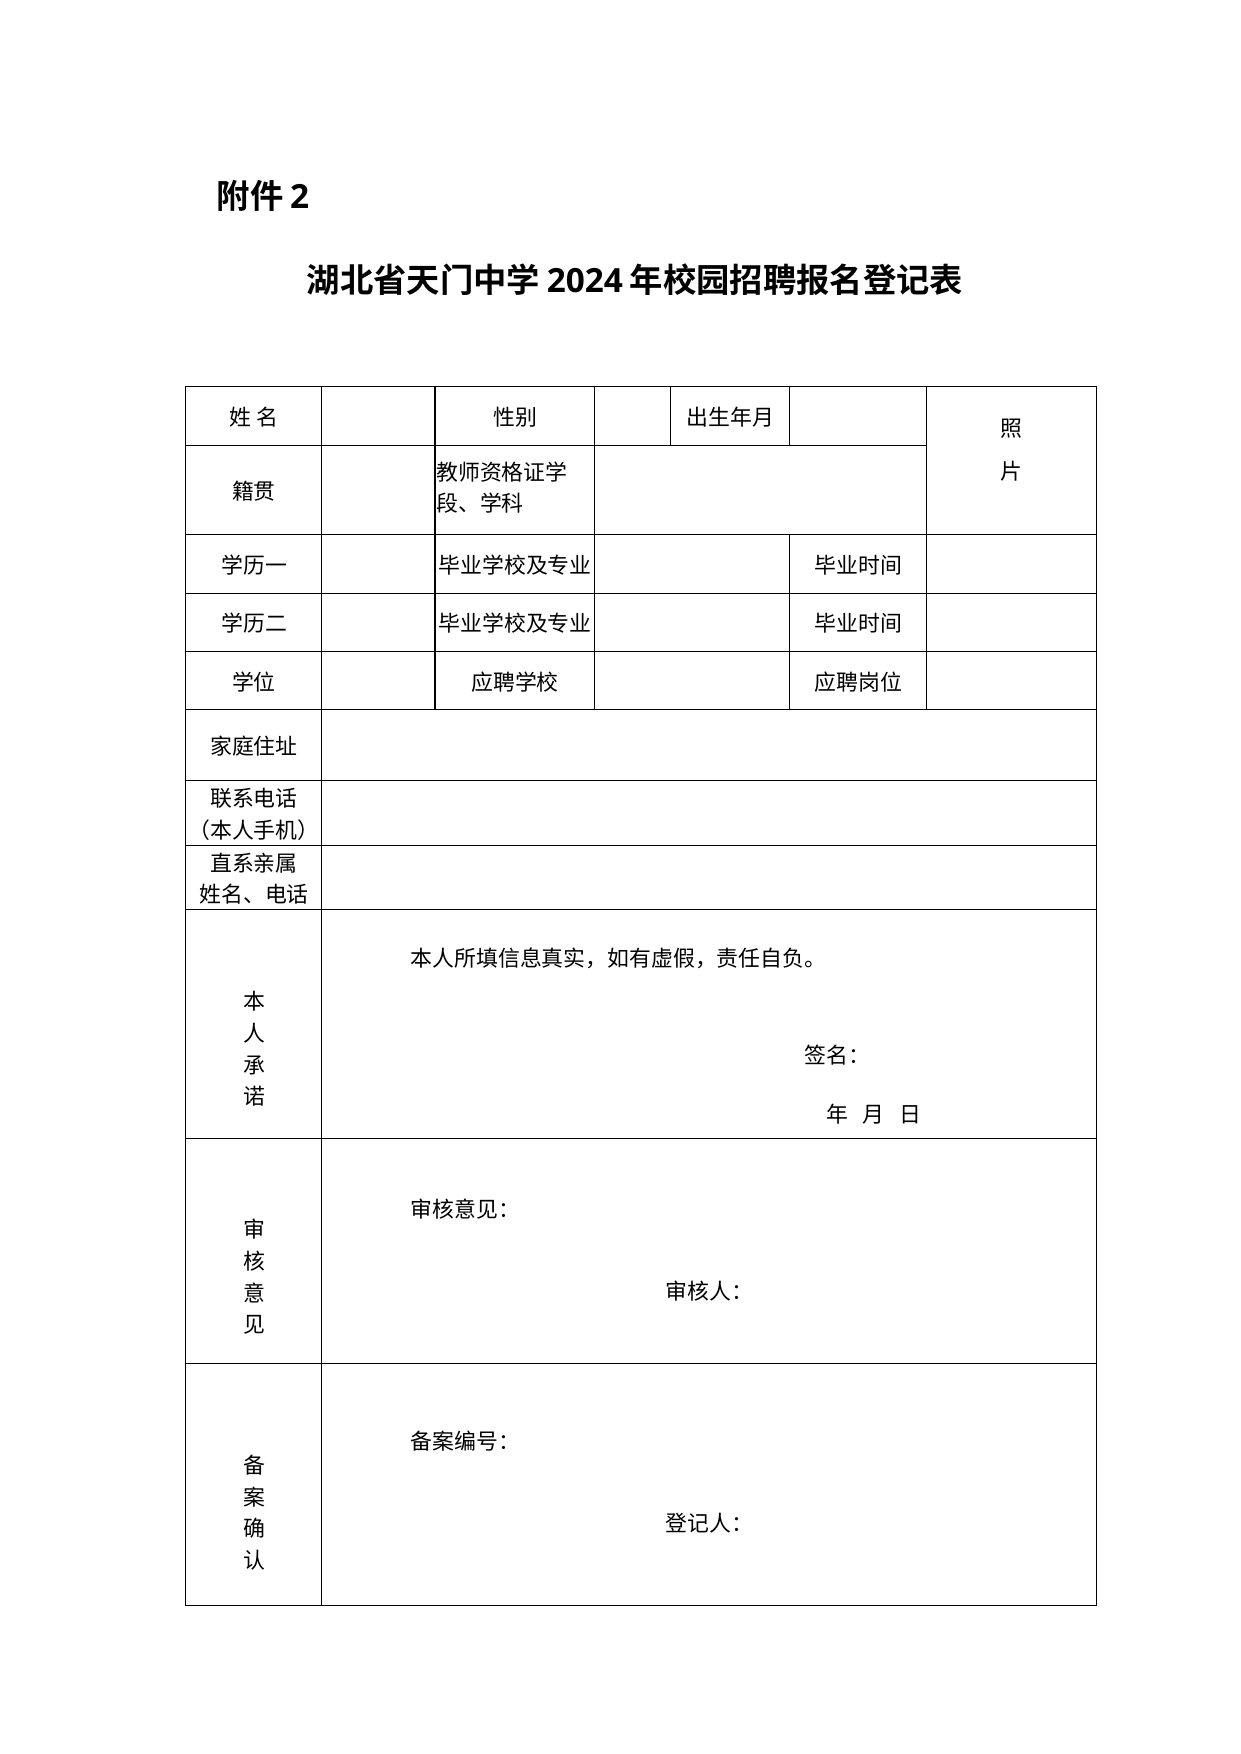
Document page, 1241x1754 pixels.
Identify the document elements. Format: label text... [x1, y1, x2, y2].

table_header 照 片 [927, 387, 1096, 534]
table_cell 本人所填信息真实，如有虚假，责任自负。 签名： 年 月 日 [322, 910, 1096, 1138]
table_cell 审核意见： 审核人： [322, 1139, 1096, 1363]
text 附件2 [187, 162, 1053, 227]
table_cell 本 人 承 诺 [186, 910, 321, 1138]
table_cell 审 核 意 见 [186, 1139, 321, 1363]
table_cell [595, 535, 789, 592]
table_cell 毕业时间 [790, 535, 926, 592]
table_cell [322, 652, 434, 709]
table_cell 应聘岗位 [790, 652, 926, 709]
table_cell [595, 446, 926, 534]
table_cell 毕业学校及专业 [436, 594, 594, 651]
table_cell 备案编号： 登记人： [322, 1364, 1096, 1605]
table_cell [322, 594, 434, 651]
table_cell 家庭住址 [186, 710, 321, 780]
table_cell 毕业时间 [790, 594, 926, 651]
table_cell 应聘学校 [436, 652, 594, 709]
table_header [322, 387, 434, 444]
table_cell [927, 652, 1096, 709]
table_header 性别 [436, 387, 594, 444]
table_cell 学历一 [186, 535, 321, 592]
table_cell 直系亲属 姓名、电话 [186, 846, 321, 909]
table_header [595, 387, 670, 444]
table_header 出生年月 [671, 387, 789, 444]
table_cell [322, 710, 1096, 780]
table_cell [927, 594, 1096, 651]
table_cell [322, 846, 1096, 909]
table_cell [595, 594, 789, 651]
table_cell 籍贯 [186, 446, 321, 534]
table_cell [322, 446, 434, 534]
table_cell 教师资格证学 段、学科 [436, 446, 594, 534]
text 湖北省天门中学2024年校园招聘报名登记表 [187, 246, 1053, 311]
table_cell [322, 535, 434, 592]
table_cell 学历二 [186, 594, 321, 651]
table_cell [595, 652, 789, 709]
table_cell [927, 535, 1096, 592]
table_header [790, 387, 926, 444]
table_cell 毕业学校及专业 [436, 535, 594, 592]
table_cell 联系电话 （本人手机） [186, 781, 321, 844]
table_cell 学位 [186, 652, 321, 709]
table_cell 备 案 确 认 [186, 1364, 321, 1605]
table_cell [322, 781, 1096, 844]
table_header 姓 名 [186, 387, 321, 444]
